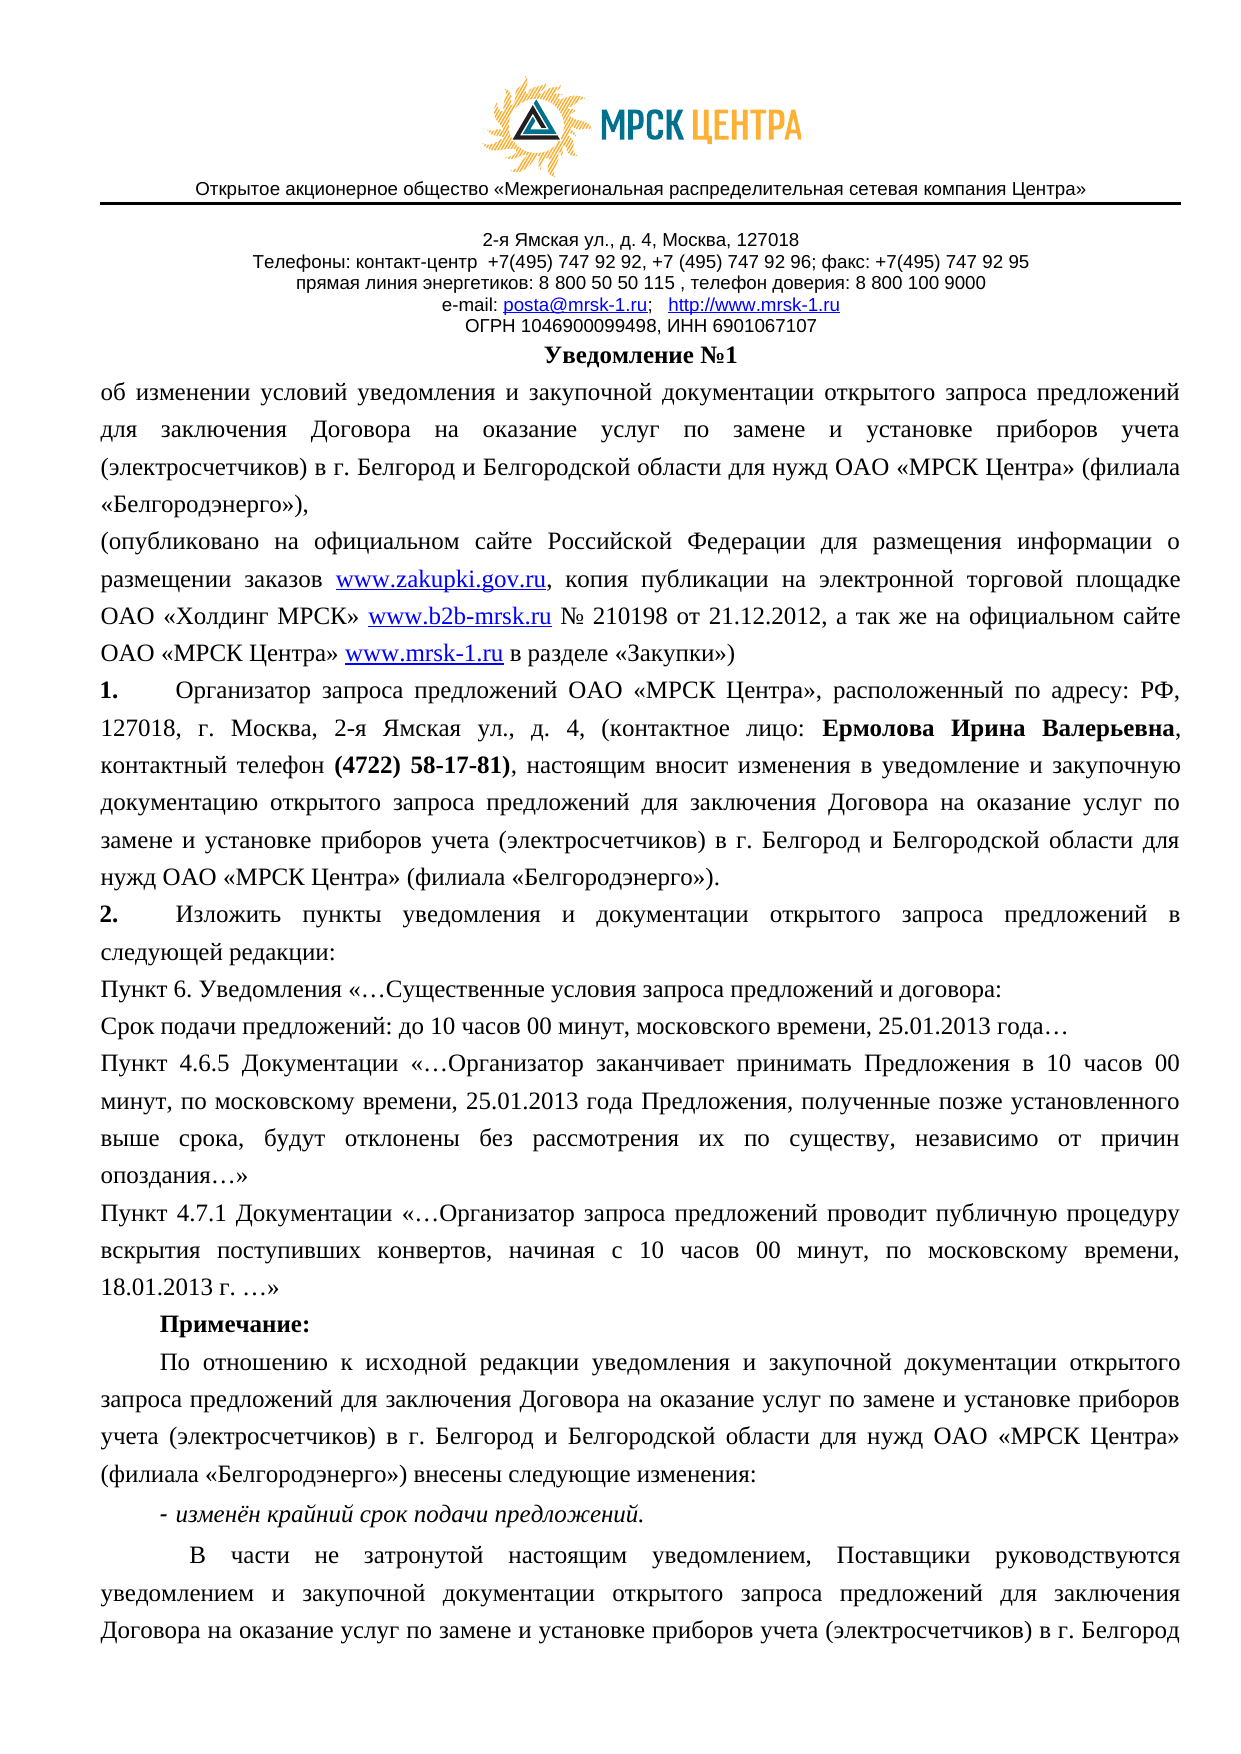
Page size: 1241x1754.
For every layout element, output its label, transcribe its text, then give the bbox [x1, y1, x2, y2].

text 2-я Ямская ул., д. 4, Москва, 127018 [100, 229, 1181, 251]
text По отношению к исходной редакции уведомления и закупочной документации открытого запроса предложений для заключения Договора на оказание услуг по замене и установке приборов учета (электросчетчиков) в г. Белгород и Белгородской области для нужд ОАО «МРСК Центра» (филиала «Белгородэнерго») внесены следующие изменения: [100, 1347, 1181, 1487]
text Уведомление №1 [100, 340, 1181, 369]
list Пункт 4.6.5 Документации «…Организатор заканчивает принимать Предложения в 10 часов 00 минут, по московскому времени, 25.01.2013 года Предложения, полученные позже установленного выше срока, будут отклонены без рассмотрения их по существу, независимо от причин опоздания…» [100, 1048, 1181, 1189]
list Примечание: [100, 1309, 1181, 1338]
text прямая линия энергетиков: 8 800 50 50 115 , телефон доверия: 8 800 100 9000 [100, 272, 1181, 294]
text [100, 1540, 1181, 1644]
text об изменении условий уведомления и закупочной документации открытого запроса предложений для заключения Договора на оказание услуг по замене и установке приборов учета (электросчетчиков) в г. Белгород и Белгородской области для нужд ОАО «МРСК Центра» (филиала «Белгородэнерго»), [100, 377, 1181, 518]
list изменён крайний срок подачи предложений. [100, 1496, 1181, 1530]
text Телефоны: контакт-центр +7(495) 747 92 92, +7 (495) 747 92 96; факс: +7(495) 747 92 95 [100, 251, 1181, 272]
list Пункт 4.7.1 Документации «…Организатор запроса предложений проводит публичную процедуру вскрытия поступивших конвертов, начиная с 10 часов 00 минут, по московскому времени, 18.01.2013 г. …» [100, 1198, 1181, 1301]
list Организатор запроса предложений ОАО «МРСК Центра», расположенный по адресу: РФ, 127018, г. Москва, 2-я Ямская ул., д. 4, (контактное лицо: Ермолова Ирина Валерьевна, контактный телефон (4722) 58-17-81), настоящим вносит изменения в уведомление и закупочную документацию открытого запроса предложений для заключения Договора на оказание услуг по замене и установке приборов учета (электросчетчиков) в г. Белгород и Белгородской области для нужд ОАО «МРСК Центра» (филиала «Белгородэнерго»). [99, 676, 1181, 891]
text e-mail: posta@mrsk-1.ru; http://www.mrsk-1.ru [100, 294, 1181, 315]
list Пункт 6. Уведомления «…Существенные условия запроса предложений и договора: [100, 974, 1181, 1003]
text ОГРН 1046900099498, ИНН 6901067107 [100, 315, 1181, 337]
list Изложить пункты уведомления и документации открытого запроса предложений в следующей редакции: [99, 899, 1181, 965]
text Открытое акционерное общество «Межрегиональная распределительная сетевая компания Центра» [100, 178, 1181, 202]
text (опубликовано на официальном сайте Российской Федерации для размещения информации о размещении заказов www.zakupki.gov.ru, копия публикации на электронной торговой площадке ОАО «Холдинг МРСК» www.b2b-mrsk.ru № 210198 от 21.12.2012, а так же на официальном сайте ОАО «МРСК Центра» www.mrsk-1.ru в разделе «Закупки») [100, 526, 1181, 667]
list Срок подачи предложений: до 10 часов 00 минут, московского времени, 25.01.2013 года… [100, 1011, 1181, 1040]
